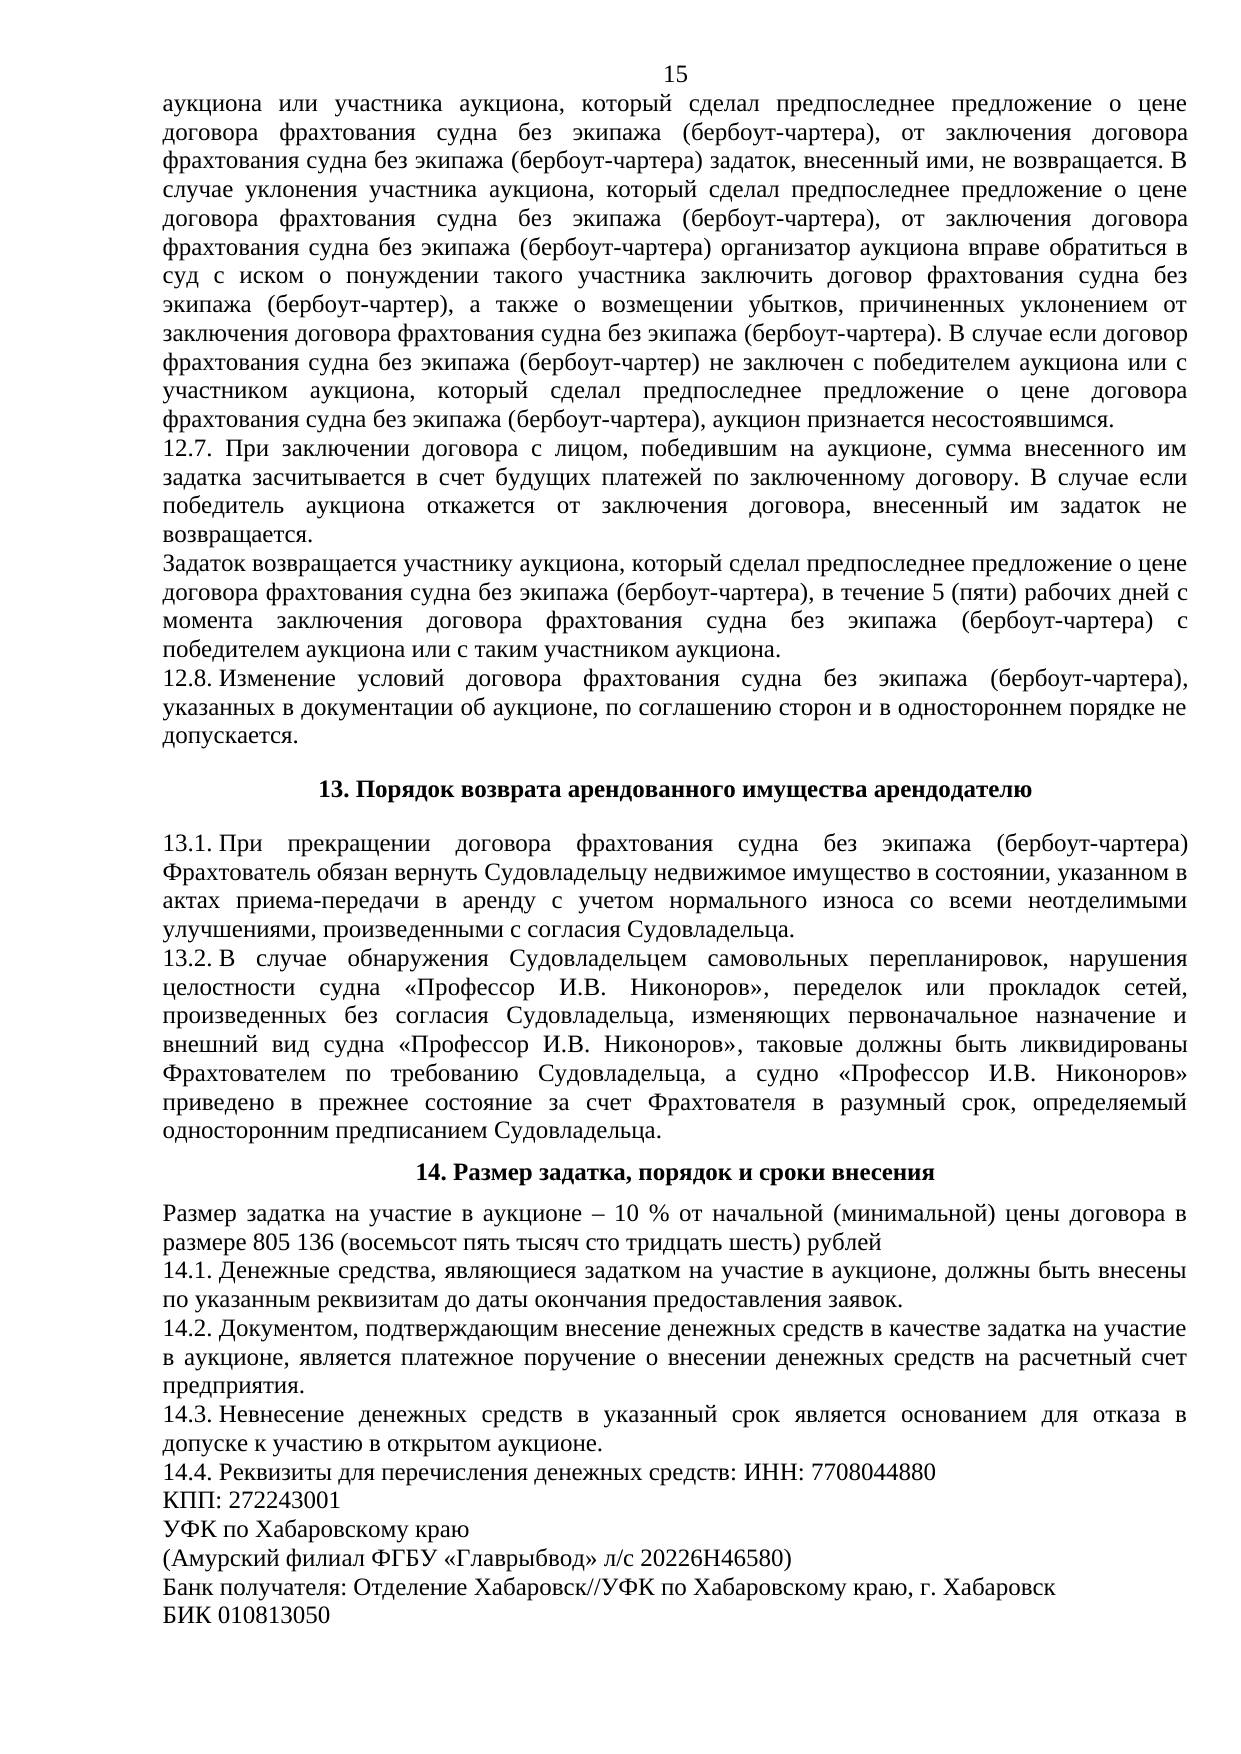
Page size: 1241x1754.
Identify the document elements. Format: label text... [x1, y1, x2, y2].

text БИК 010813050 [162, 1600, 1188, 1629]
text 13.1. При прекращении договора фрахтования судна без экипажа (бербоут-чартера) Фрахтователь обязан вернуть Судовладельцу недвижимое имущество в состоянии, указанном в актах приема-передачи в аренду с учетом нормального износа со всеми неотделимыми улучшениями, произведенными с согласия Судовладельца. [162, 828, 1188, 943]
text 13. Порядок возврата арендованного имущества арендодателю [162, 774, 1188, 803]
text 12.8. Изменение условий договора фрахтования судна без экипажа (бербоут-чартера), указанных в документации об аукционе, по соглашению сторон и в одностороннем порядке не допускается. [162, 663, 1188, 749]
text КПП: 272243001 [162, 1485, 1188, 1514]
text Размер задатка на участие в аукционе – 10 % от начальной (минимальной) цены договора в размере 805 136 (восемьсот пять тысяч сто тридцать шесть) рублей [162, 1198, 1188, 1255]
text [162, 88, 1188, 433]
text 14.1. Денежные средства, являющиеся задатком на участие в аукционе, должны быть внесены по указанным реквизитам до даты окончания предоставления заявок. [162, 1255, 1188, 1313]
text 14. Размер задатка, порядок и сроки внесения [162, 1157, 1188, 1185]
text УФК по Хабаровскому краю [162, 1514, 1188, 1543]
text 13.2. В случае обнаружения Судовладельцем самовольных перепланировок, нарушения целостности судна «Профессор И.В. Никоноров», переделок или прокладок сетей, произведенных без согласия Судовладельца, изменяющих первоначальное назначение и внешний вид судна «Профессор И.В. Никоноров», таковые должны быть ликвидированы Фрахтователем по требованию Судовладельца, а судно «Профессор И.В. Никоноров» приведено в прежнее состояние за счет Фрахтователя в разумный срок, определяемый односторонним предписанием Судовладельца. [162, 943, 1188, 1144]
text Задаток возвращается участнику аукциона, который сделал предпоследнее предложение о цене договора фрахтования судна без экипажа (бербоут-чартера), в течение 5 (пяти) рабочих дней с момента заключения договора фрахтования судна без экипажа (бербоут-чартера) с победителем аукциона или с таким участником аукциона. [162, 548, 1188, 663]
text 12.7. При заключении договора с лицом, победившим на аукционе, сумма внесенного им задатка засчитывается в счет будущих платежей по заключенному договору. В случае если победитель аукциона откажется от заключения договора, внесенный им задаток не возвращается. [162, 433, 1188, 548]
text (Амурский филиал ФГБУ «Главрыбвод» л/с 20226Н46580) [162, 1543, 1188, 1572]
text Банк получателя: Отделение Хабаровск//УФК по Хабаровскому краю, г. Хабаровск [162, 1572, 1188, 1600]
text 14.2. Документом, подтверждающим внесение денежных средств в качестве задатка на участие в аукционе, является платежное поручение о внесении денежных средств на расчетный счет предприятия. [162, 1313, 1188, 1399]
text 14.3. Невнесение денежных средств в указанный срок является основанием для отказа в допуске к участию в открытом аукционе. [162, 1399, 1188, 1457]
text 14.4. Реквизиты для перечисления денежных средств: ИНН: 7708044880 [162, 1457, 1188, 1485]
